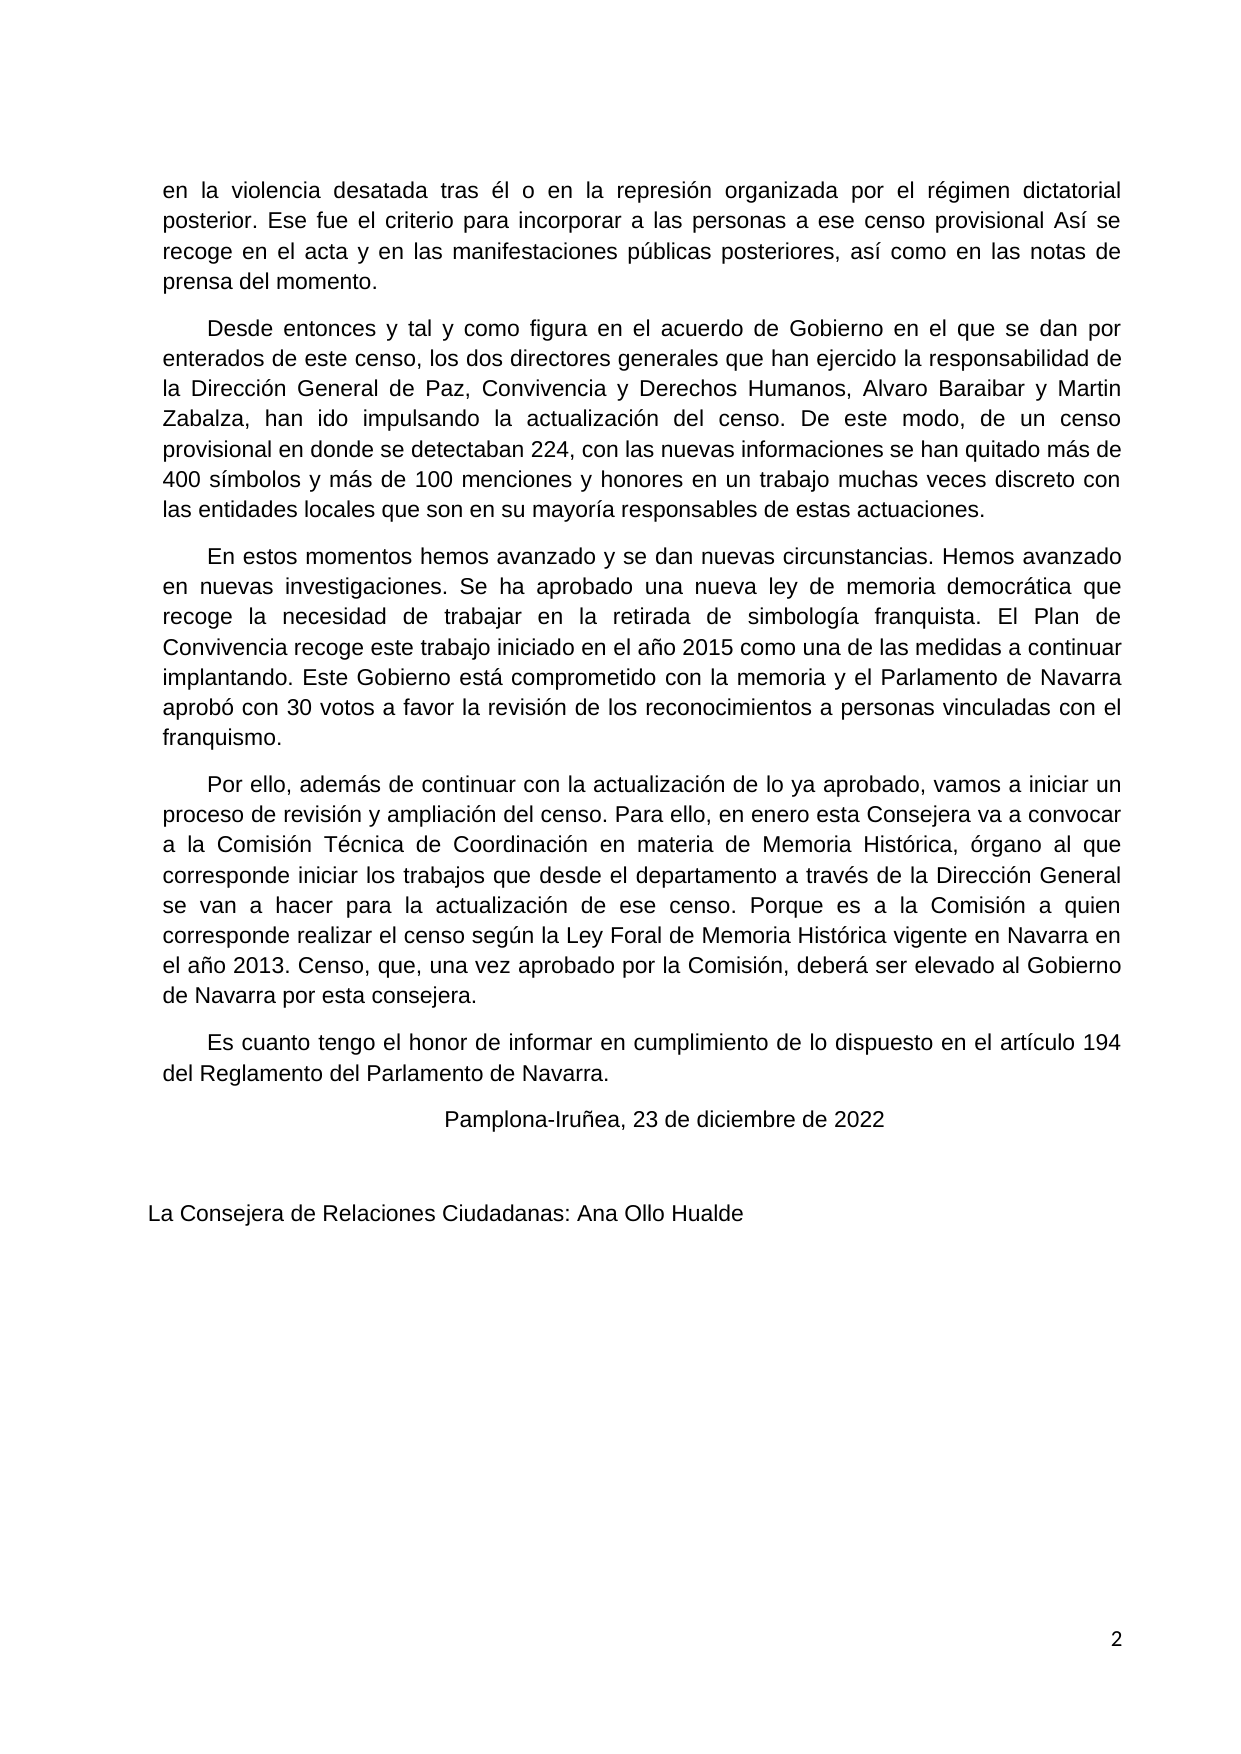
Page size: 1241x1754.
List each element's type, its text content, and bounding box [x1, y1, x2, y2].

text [162, 177, 1122, 294]
text Es cuanto tengo el honor de informar en cumplimiento de lo dispuesto en el artículo 194 del Reglamento del Parlamento de Navarra. [162, 1029, 1122, 1086]
text La Consejera de Relaciones Ciudadanas: Ana Ollo Hualde [148, 1200, 1122, 1226]
text En estos momentos hemos avanzado y se dan nuevas circunstancias. Hemos avanzado en nuevas investigaciones. Se ha aprobado una nueva ley de memoria democrática que recoge la necesidad de trabajar en la retirada de simbología franquista. El Plan de Convivencia recoge este trabajo iniciado en el año 2015 como una de las medidas a continuar implantando. Este Gobierno está comprometido con la memoria y el Parlamento de Navarra aprobó con 30 votos a favor la revisión de los reconocimientos a personas vinculadas con el franquismo. [162, 543, 1122, 750]
text Desde entonces y tal y como figura en el acuerdo de Gobierno en el que se dan por enterados de este censo, los dos directores generales que han ejercido la responsabilidad de la Dirección General de Paz, Convivencia y Derechos Humanos, Alvaro Baraibar y Martin Zabalza, han ido impulsando la actualización del censo. De este modo, de un censo provisional en donde se detectaban 224, con las nuevas informaciones se han quitado más de 400 símbolos y más de 100 menciones y honores en un trabajo muchas veces discreto con las entidades locales que son en su mayoría responsables de estas actuaciones. [162, 315, 1122, 522]
text Por ello, además de continuar con la actualización de lo ya aprobado, vamos a iniciar un proceso de revisión y ampliación del censo. Para ello, en enero esta Consejera va a convocar a la Comisión Técnica de Coordinación en materia de Memoria Histórica, órgano al que corresponde iniciar los trabajos que desde el departamento a través de la Dirección General se van a hacer para la actualización de ese censo. Porque es a la Comisión a quien corresponde realizar el censo según la Ley Foral de Memoria Histórica vigente en Navarra en el año 2013. Censo, que, una vez aprobado por la Comisión, deberá ser elevado al Gobierno de Navarra por esta consejera. [162, 771, 1122, 1009]
text Pamplona-Iruñea, 23 de diciembre de 2022 [162, 1106, 1122, 1133]
